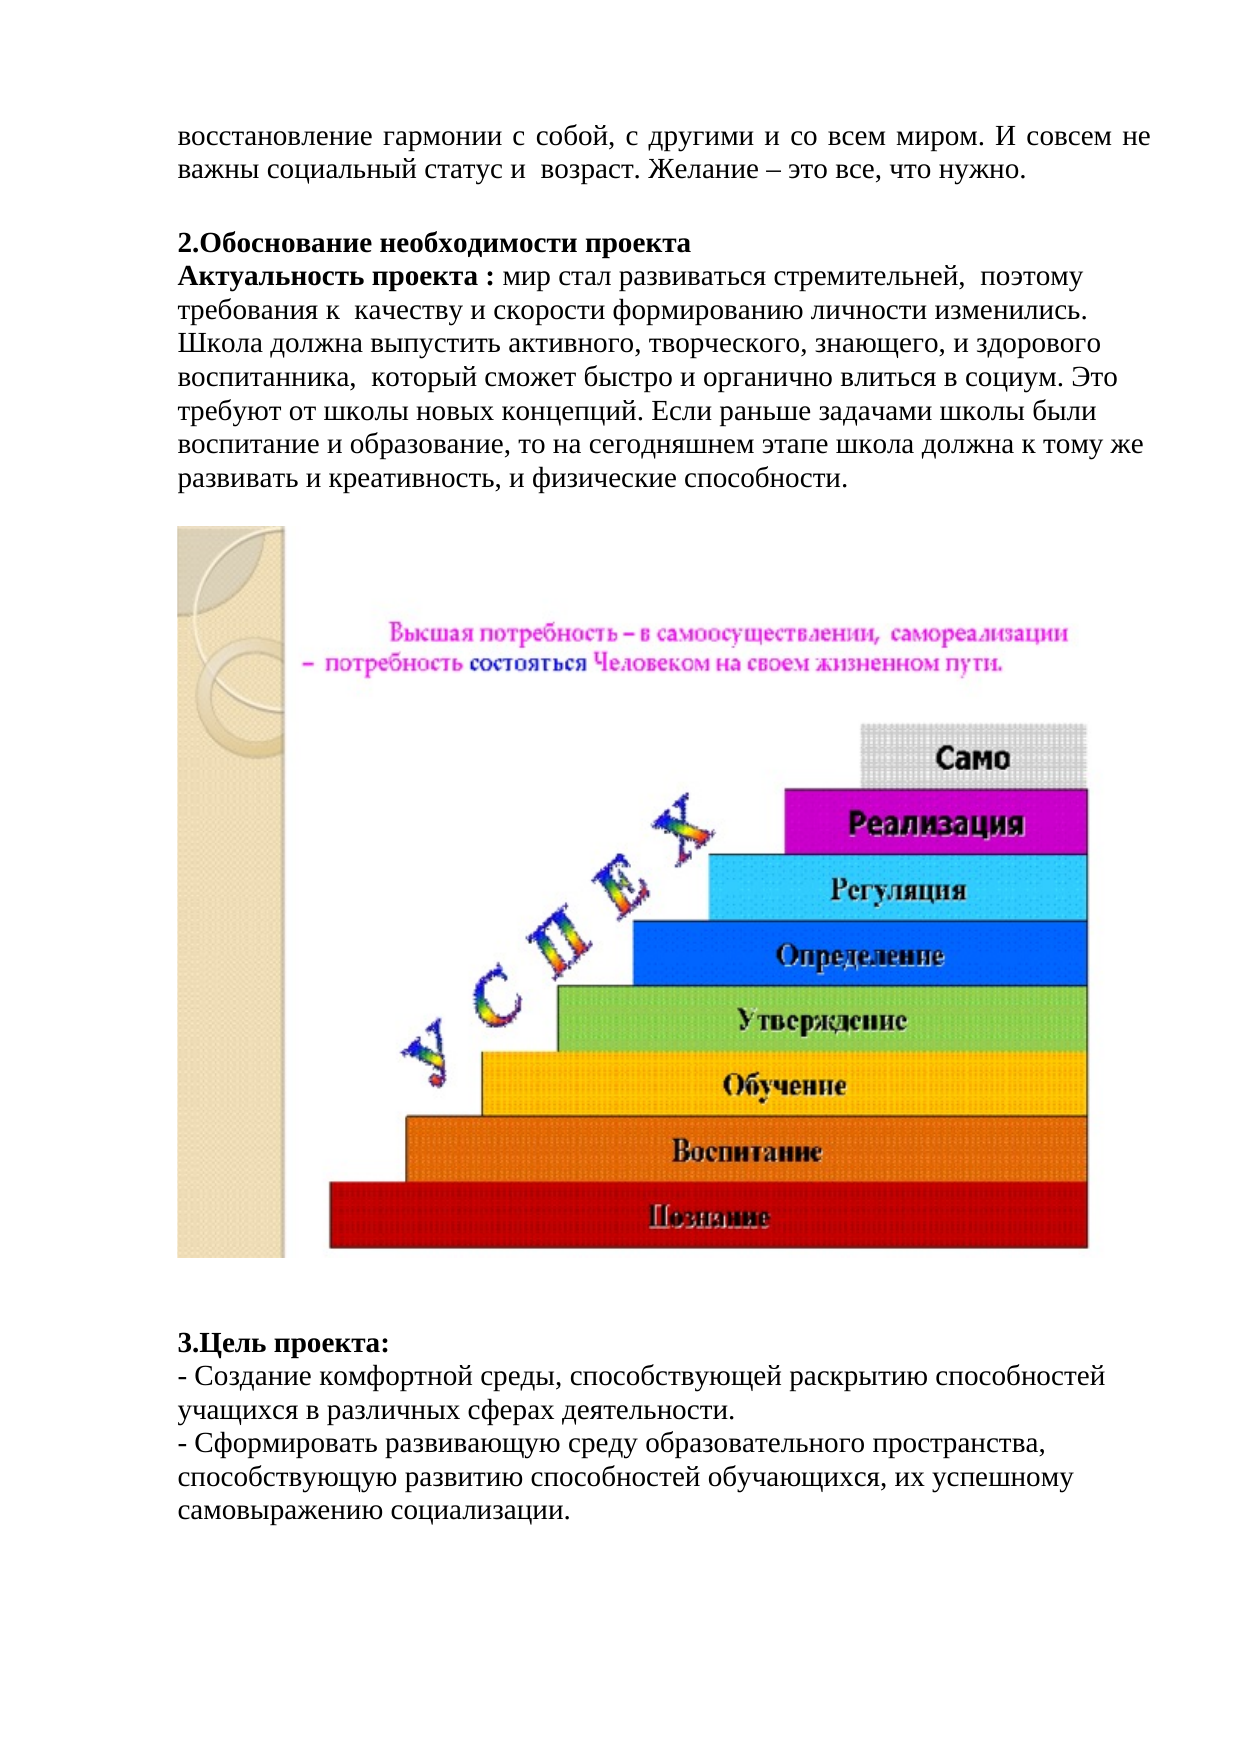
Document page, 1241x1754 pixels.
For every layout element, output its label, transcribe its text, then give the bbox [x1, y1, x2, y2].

text 3.Цель проекта: [177, 1325, 1152, 1358]
text 2.Обоснование необходимости проекта [177, 225, 1152, 258]
text - Сформировать развивающую среду образовательного пространства, способствующую развитию способностей обучающихся, их успешному самовыражению социализации. [177, 1425, 1152, 1526]
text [177, 118, 1152, 185]
picture [177, 526, 1152, 1258]
text - Создание комфортной среды, способствующей раскрытию способностей учащихся в различных сферах деятельности. [177, 1358, 1152, 1425]
text Актуальность проекта : мир стал развиваться стремительней, поэтому требования к качеству и скорости формированию личности изменились. Школа должна выпустить активного, творческого, знающего, и здорового воспитанника, который сможет быстро и органично влиться в социум. Это требуют от школы новых концепций. Если раньше задачами школы были воспитание и образование, то на сегодняшнем этапе школа должна к тому же развивать и креативность, и физические способности. [177, 258, 1152, 493]
